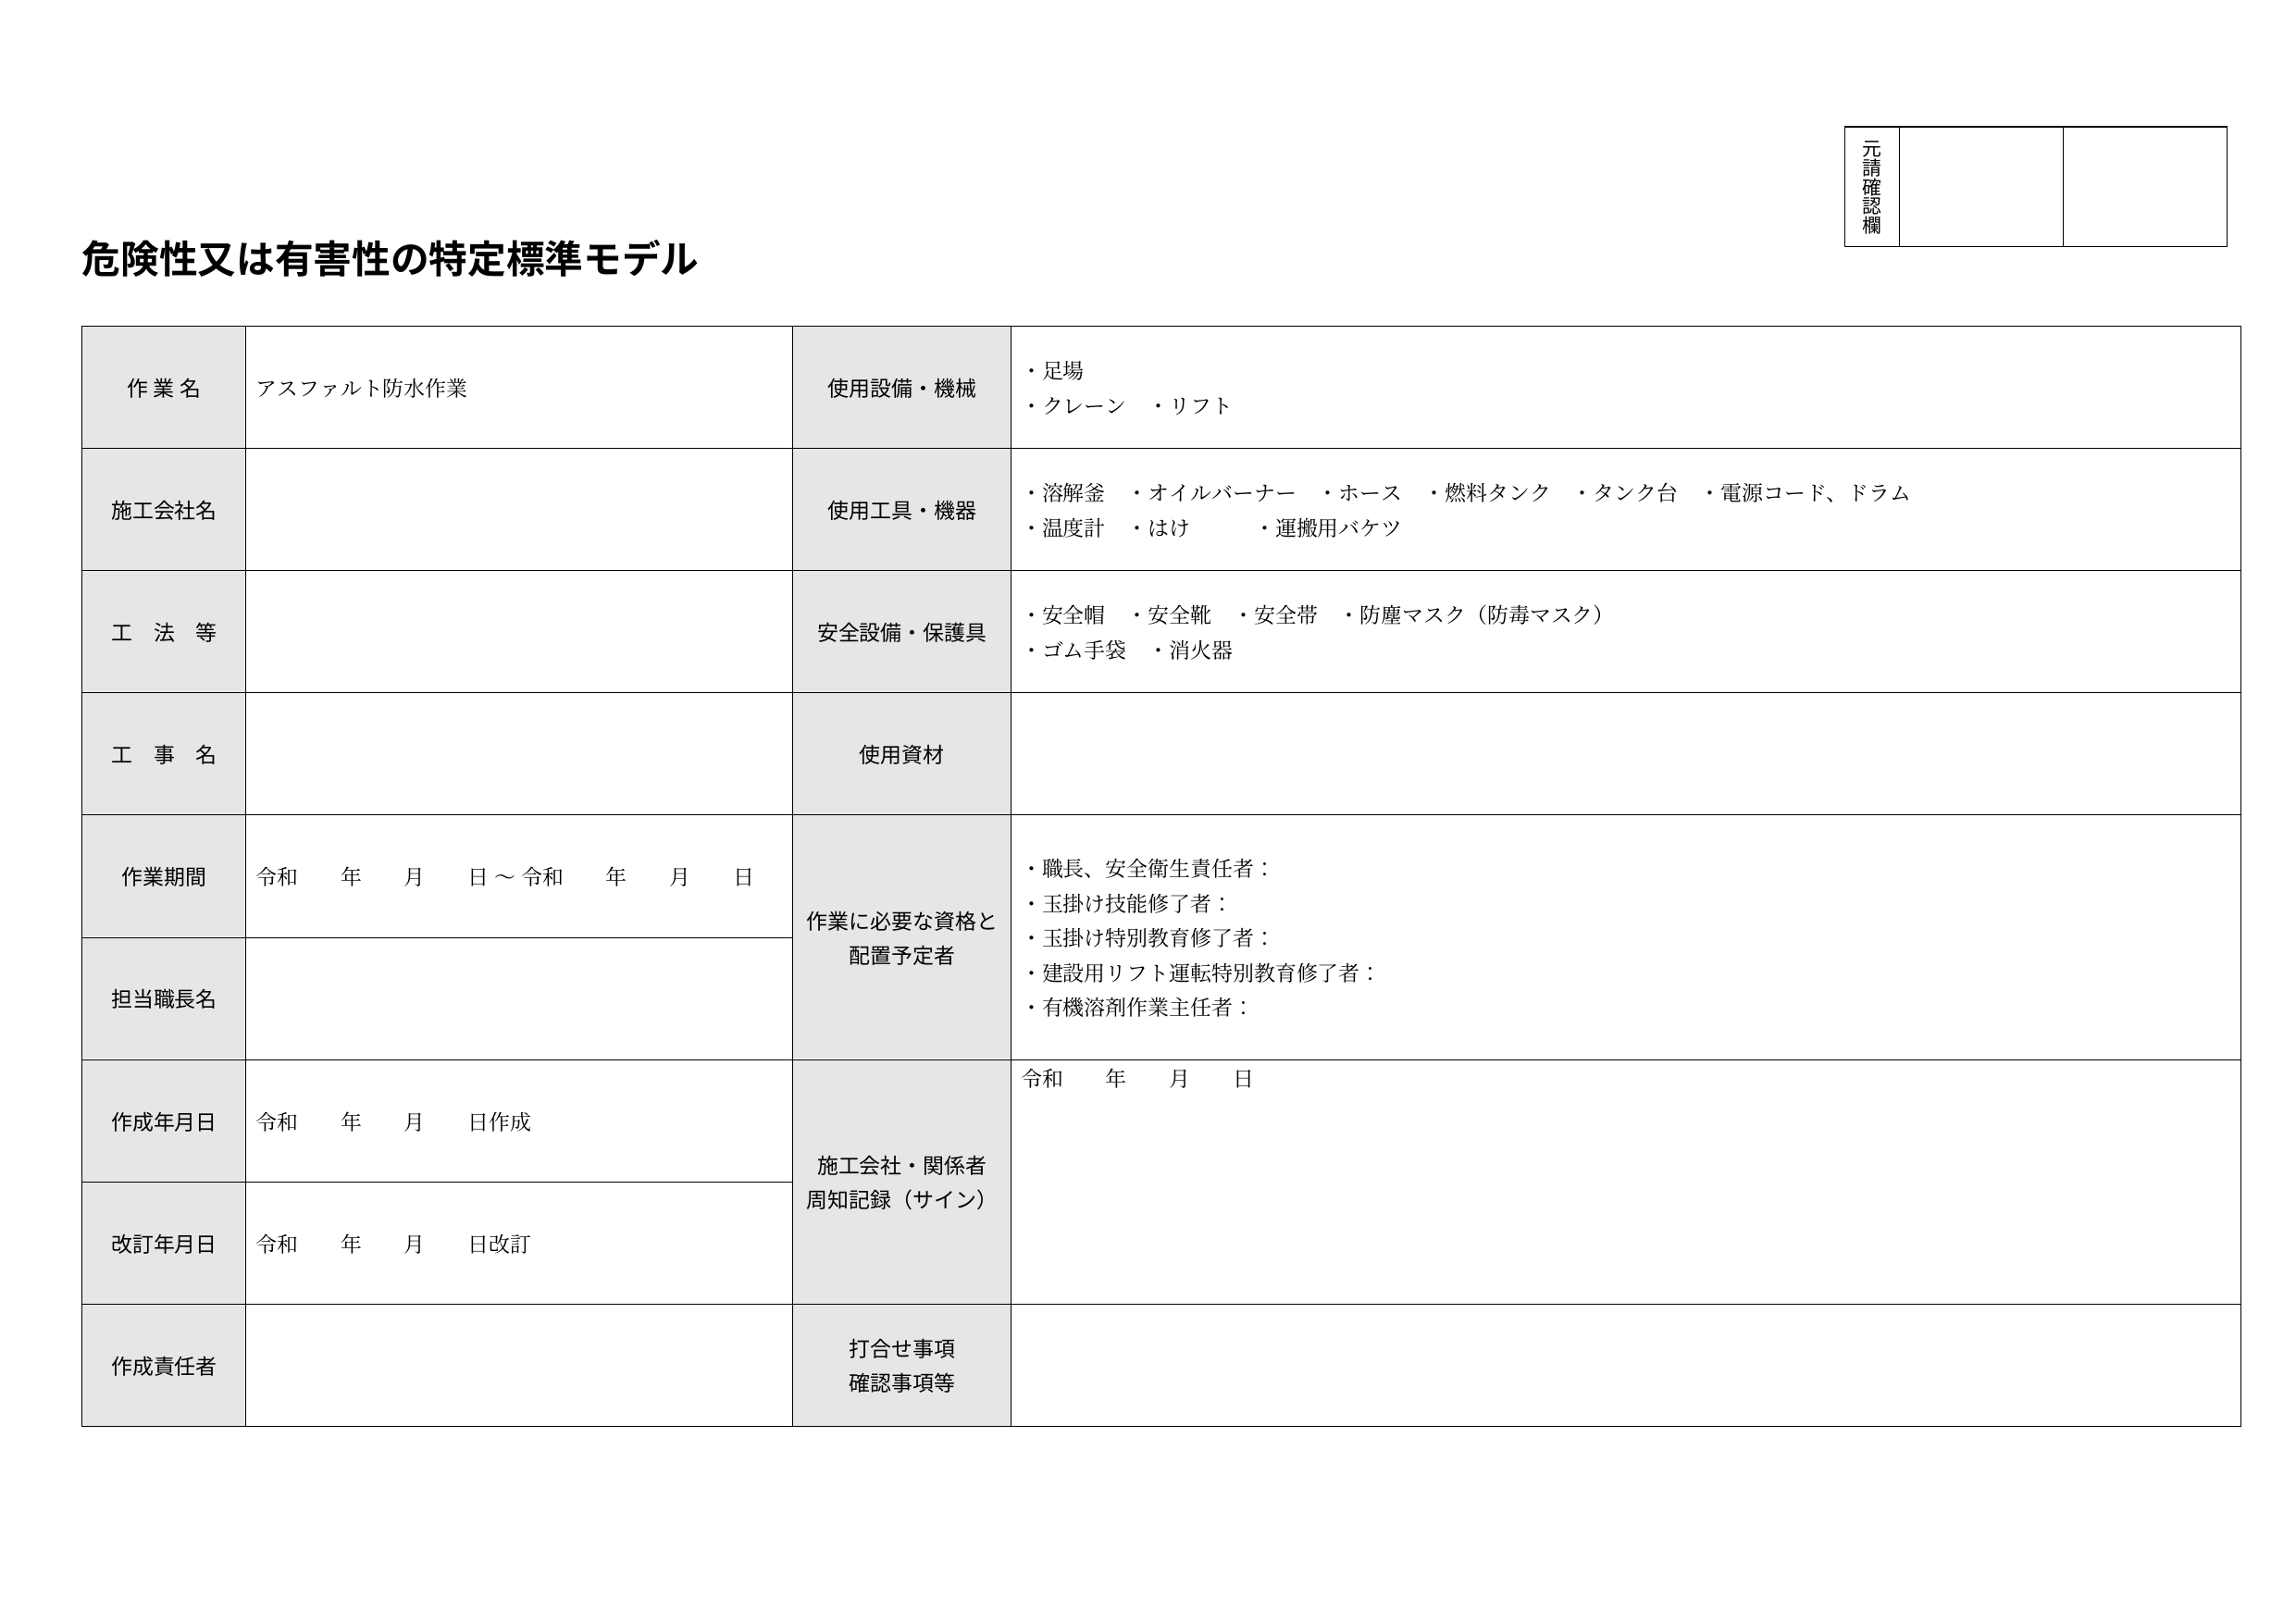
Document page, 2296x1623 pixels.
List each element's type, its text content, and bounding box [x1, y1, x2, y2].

table_cell 令和 年 月 日作成 [246, 1060, 792, 1182]
table_cell ・溶解釜 ・オイルバーナー ・ホース ・燃料タンク ・タンク台 ・電源コード、ドラム ・温度計 ・はけ ・運搬用バケツ [1011, 449, 2240, 570]
table_cell [246, 1305, 792, 1426]
table_header 元請確認欄 [1845, 128, 1899, 246]
table_cell [1011, 1305, 2240, 1426]
table_header 作 業 名 [82, 327, 245, 448]
table_cell 安全設備・保護具 [793, 571, 1011, 692]
table_cell [246, 571, 792, 692]
table_header アスファルト防水作業 [246, 327, 792, 448]
table_cell 令和 年 月 日 [1011, 1060, 2240, 1304]
table_header [1900, 128, 2063, 246]
table_cell 担当職長名 [82, 938, 245, 1059]
table_cell ・安全帽 ・安全靴 ・安全帯 ・防塵マスク（防毒マスク） ・ゴム手袋 ・消火器 [1011, 571, 2240, 692]
table_cell 改訂年月日 [82, 1183, 245, 1304]
table_cell 作成責任者 [82, 1305, 245, 1426]
table_cell 施工会社・関係者 周知記録（サイン） [793, 1060, 1011, 1304]
table_cell 使用資材 [793, 693, 1011, 814]
table_cell 作業に必要な資格と 配置予定者 [793, 815, 1011, 1059]
table_header 使用設備・機械 [793, 327, 1011, 448]
table_cell [246, 449, 792, 570]
table_cell [246, 693, 792, 814]
table_cell 施工会社名 [82, 449, 245, 570]
table_cell 工 事 名 [82, 693, 245, 814]
table_cell 令和 年 月 日 ～ 令和 年 月 日 [246, 815, 792, 936]
table_cell 工 法 等 [82, 571, 245, 692]
table_cell 打合せ事項 確認事項等 [793, 1305, 1011, 1426]
table_cell ・職長、安全衛生責任者： ・玉掛け技能修了者： ・玉掛け特別教育修了者： ・建設用リフト運転特別教育修了者： ・有機溶剤作業主任者： [1011, 815, 2240, 1059]
table_header [2064, 128, 2227, 246]
table_cell [246, 938, 792, 1059]
table_cell 作成年月日 [82, 1060, 245, 1182]
table_header ・足場 ・クレーン ・リフト [1011, 327, 2240, 448]
table_cell [1011, 693, 2240, 814]
table_cell 使用工具・機器 [793, 449, 1011, 570]
text 危険性又は有害性の特定標準モデル [82, 221, 2240, 291]
table_cell 令和 年 月 日改訂 [246, 1183, 792, 1304]
table_cell 作業期間 [82, 815, 245, 936]
